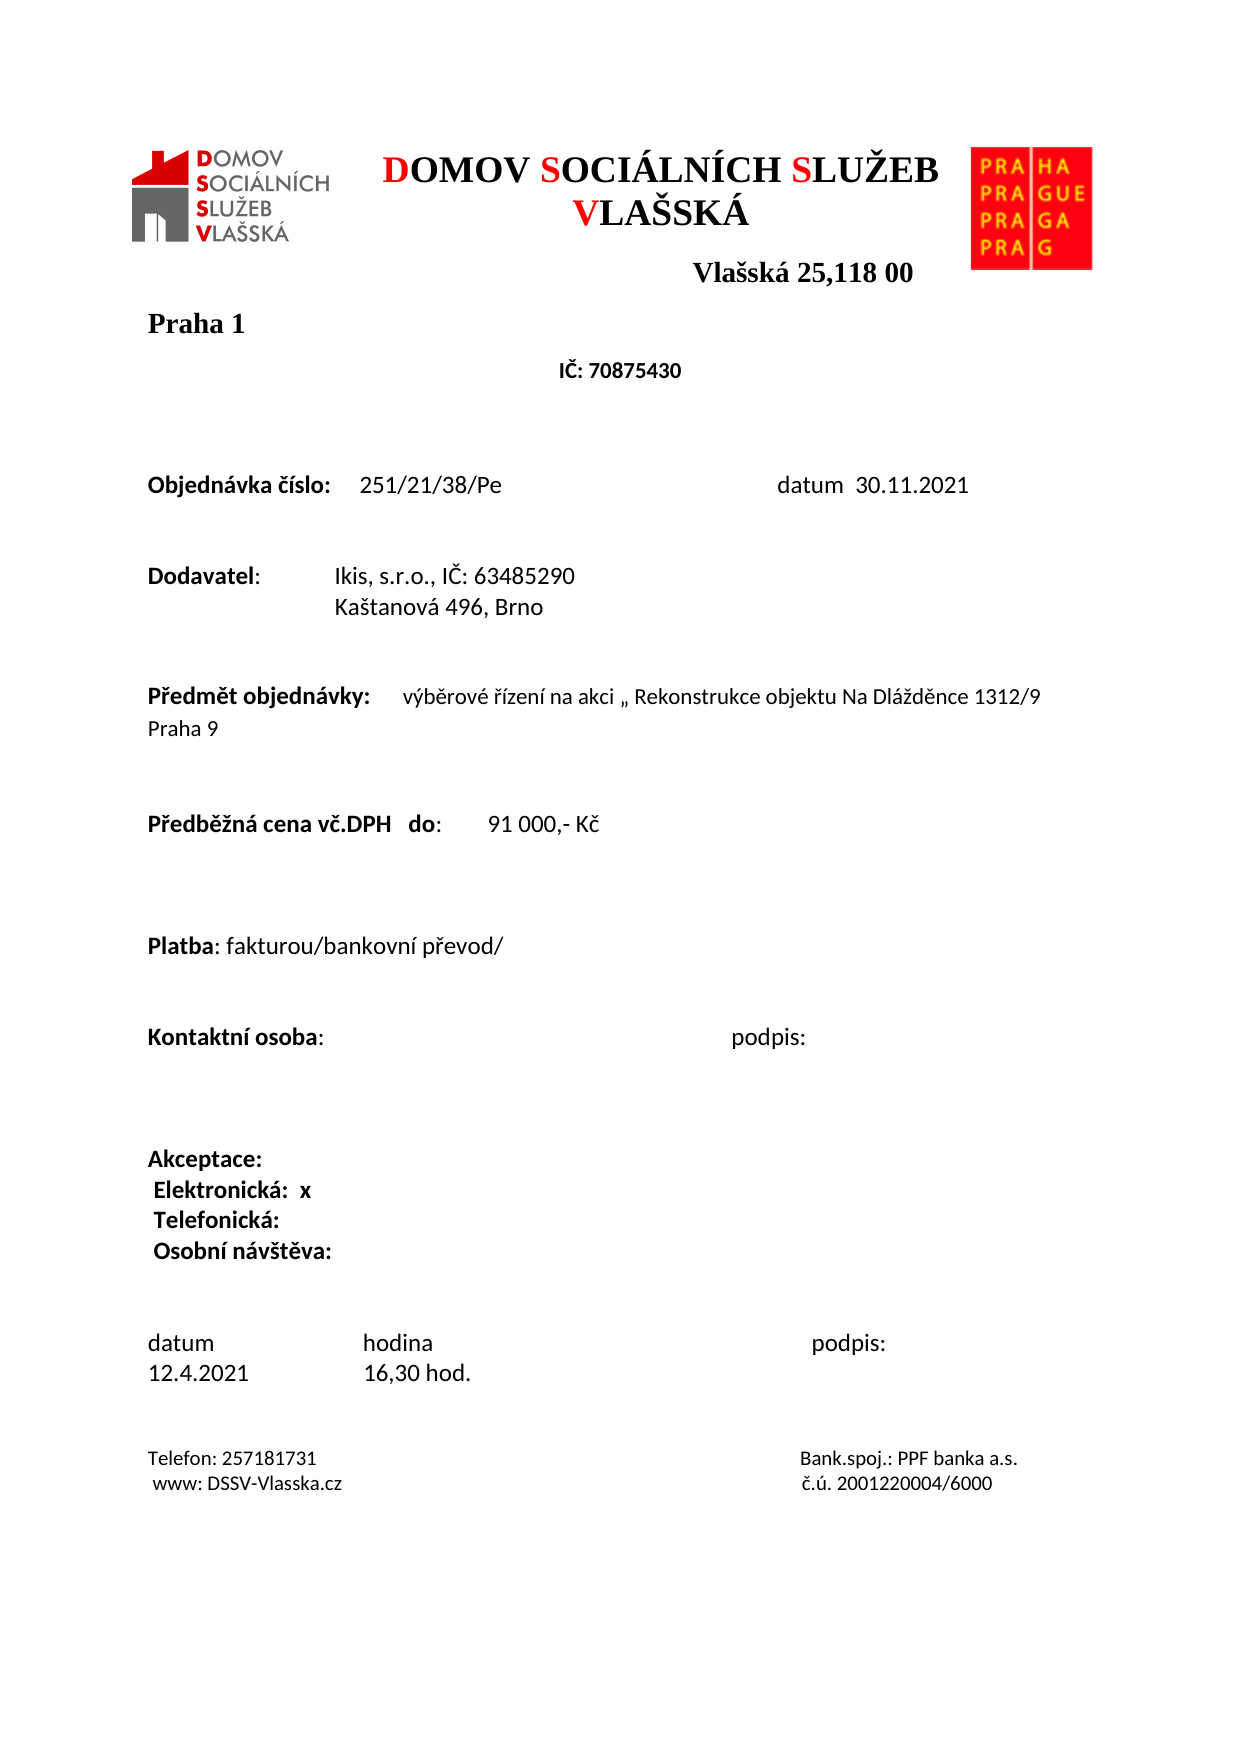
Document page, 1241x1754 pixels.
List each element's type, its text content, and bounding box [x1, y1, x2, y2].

text DOMOV SOCIÁLNÍCH SLUŽEB [332, 148, 970, 191]
text Kaštanová 496, Brno [148, 591, 1093, 621]
text Dodavatel: Ikis, s.r.o., IČ: 63485290 [148, 560, 1093, 591]
text Elektronická: x [148, 1174, 1093, 1204]
text IČ: 70875430 [148, 356, 1093, 384]
text Telefon: 257181731 Bank.spoj.: PPF banka a.s. [148, 1445, 1093, 1471]
text Telefonická: [148, 1204, 1093, 1235]
text Předmět objednávky: výběrové řízení na akci „ Rekonstrukce objektu Na Dlážděnce 1312/9 Praha 9 [148, 680, 1093, 743]
text Kontaktní osoba: podpis: [148, 1021, 1093, 1052]
text Objednávka číslo: 251/21/38/Pe datum 30.11.2021 [148, 469, 1093, 499]
picture [970, 147, 1093, 270]
text VLAŠSKÁ [332, 191, 970, 234]
text Předběžná cena vč.DPH do: 91 000,- Kč [148, 808, 1093, 838]
text Osobní návštěva: [148, 1235, 1093, 1266]
picture [128, 147, 332, 245]
text 12.4.2021 16,30 hod. [148, 1357, 1093, 1388]
text Akceptace: [148, 1143, 1093, 1174]
text datum hodina podpis: [148, 1327, 1093, 1357]
text Platba: fakturou/bankovní převod/ [148, 930, 1093, 960]
text Vlašská 25,118 00 Praha 1 [148, 255, 1093, 339]
text www: DSSV-Vlasska.cz č.ú. 2001220004/6000 [148, 1471, 1093, 1496]
